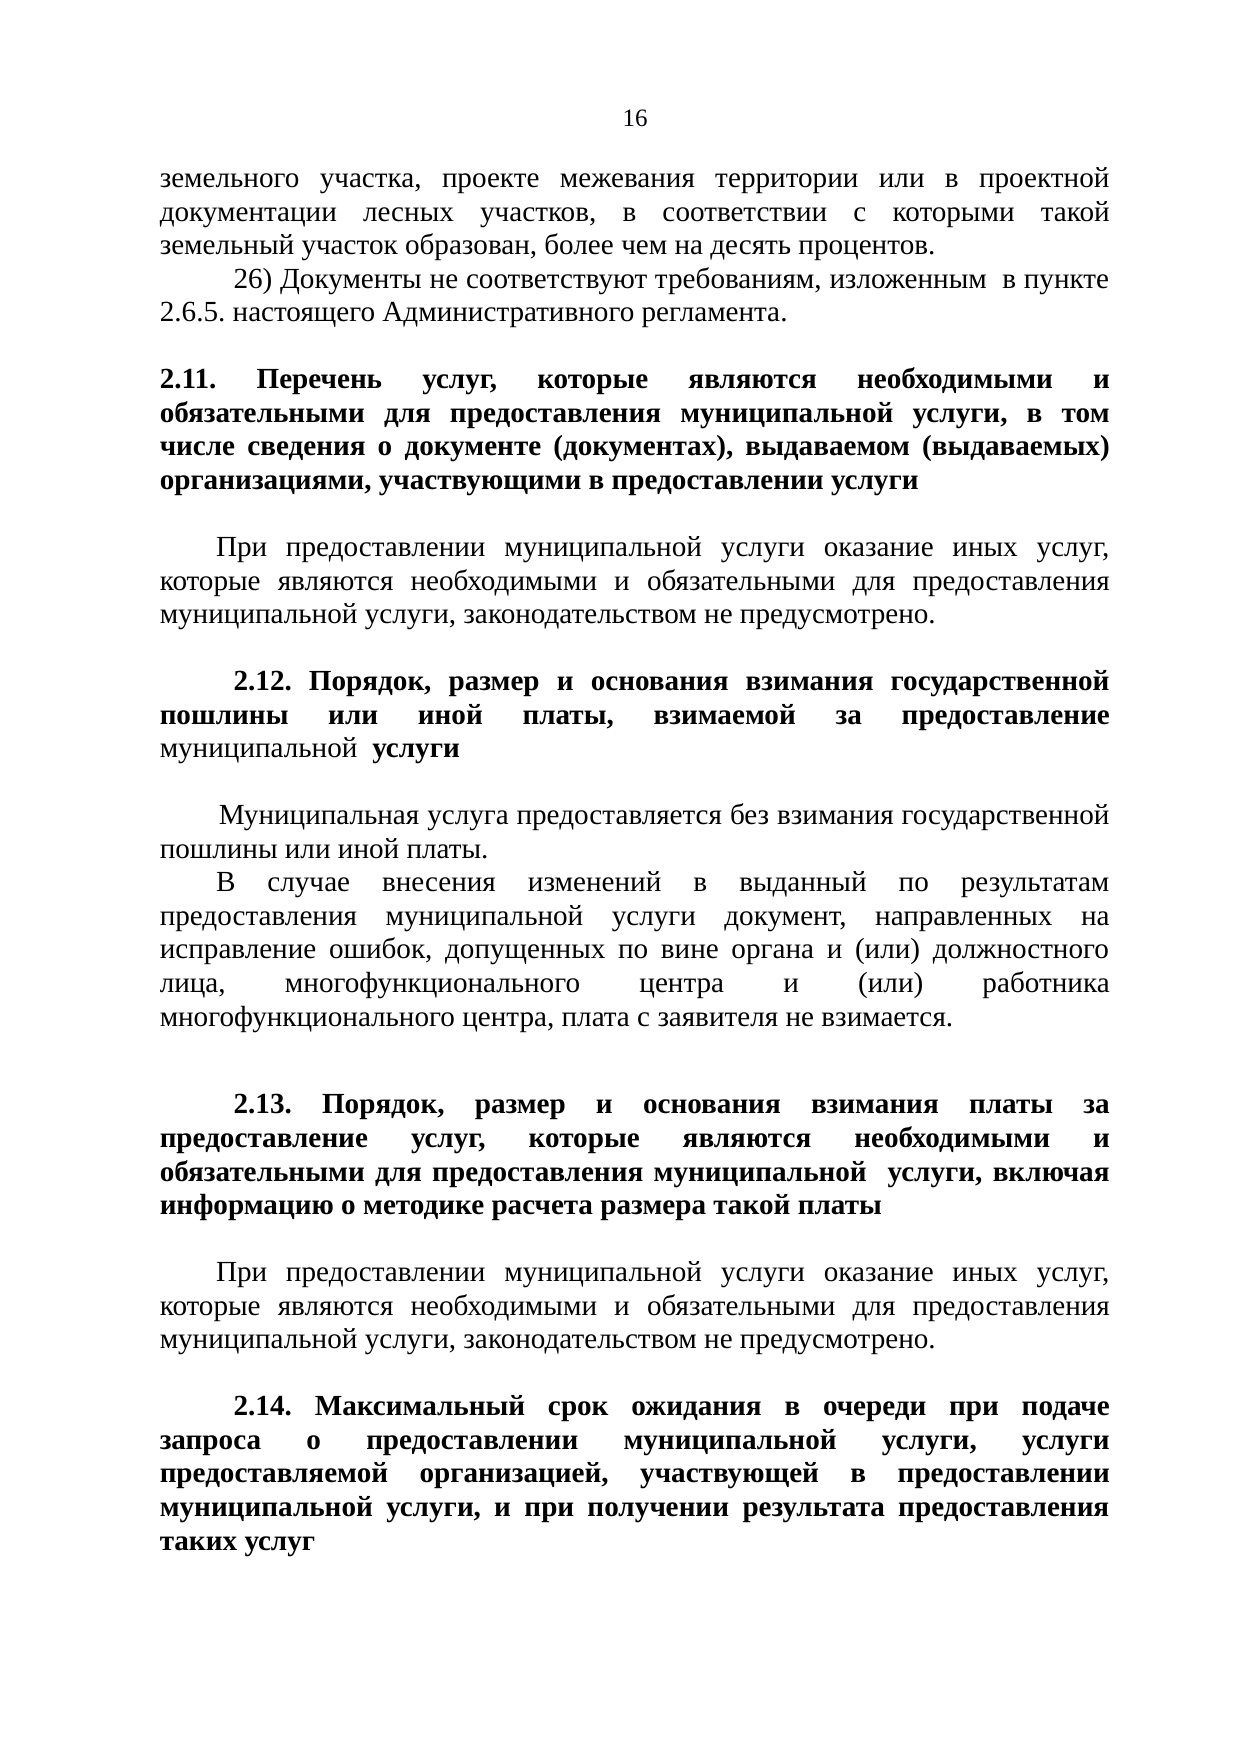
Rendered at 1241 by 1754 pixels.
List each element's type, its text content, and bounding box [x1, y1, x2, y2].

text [159, 160, 1110, 261]
text 2.11. Перечень услуг, которые являются необходимыми и обязательными для предоставления муниципальной услуги, в том числе сведения о документе (документах), выдаваемом (выдаваемых) организациями, участвующими в предоставлении услуги [159, 361, 1110, 496]
text 2.13. Порядок, размер и основания взимания платы за предоставление услуг, которые являются необходимыми и обязательными для предоставления муниципальной услуги, включая информацию о методике расчета размера такой платы [159, 1087, 1110, 1221]
text В случае внесения изменений в выданный по результатам предоставления муниципальной услуги документ, направленных на исправление ошибок, допущенных по вине органа и (или) должностного лица, многофункционального центра и (или) работника многофункционального центра, плата с заявителя не взимается. [159, 864, 1110, 1032]
text Муниципальная услуга предоставляется без взимания государственной пошлины или иной платы. [159, 797, 1110, 864]
text При предоставлении муниципальной услуги оказание иных услуг, которые являются необходимыми и обязательными для предоставления муниципальной услуги, законодательством не предусмотрено. [159, 1254, 1110, 1355]
text При предоставлении муниципальной услуги оказание иных услуг, которые являются необходимыми и обязательными для предоставления муниципальной услуги, законодательством не предусмотрено. [159, 529, 1110, 630]
text 2.12. Порядок, размер и основания взимания государственной пошлины или иной платы, взимаемой за предоставление муниципальной услуги [159, 663, 1110, 764]
text 26) Документы не соответствуют требованиям, изложенным в пункте 2.6.5. настоящего Административного регламента. [159, 261, 1110, 328]
text 2.14. Максимальный срок ожидания в очереди при подаче запроса о предоставлении муниципальной услуги, услуги предоставляемой организацией, участвующей в предоставлении муниципальной услуги, и при получении результата предоставления таких услуг [159, 1388, 1110, 1556]
